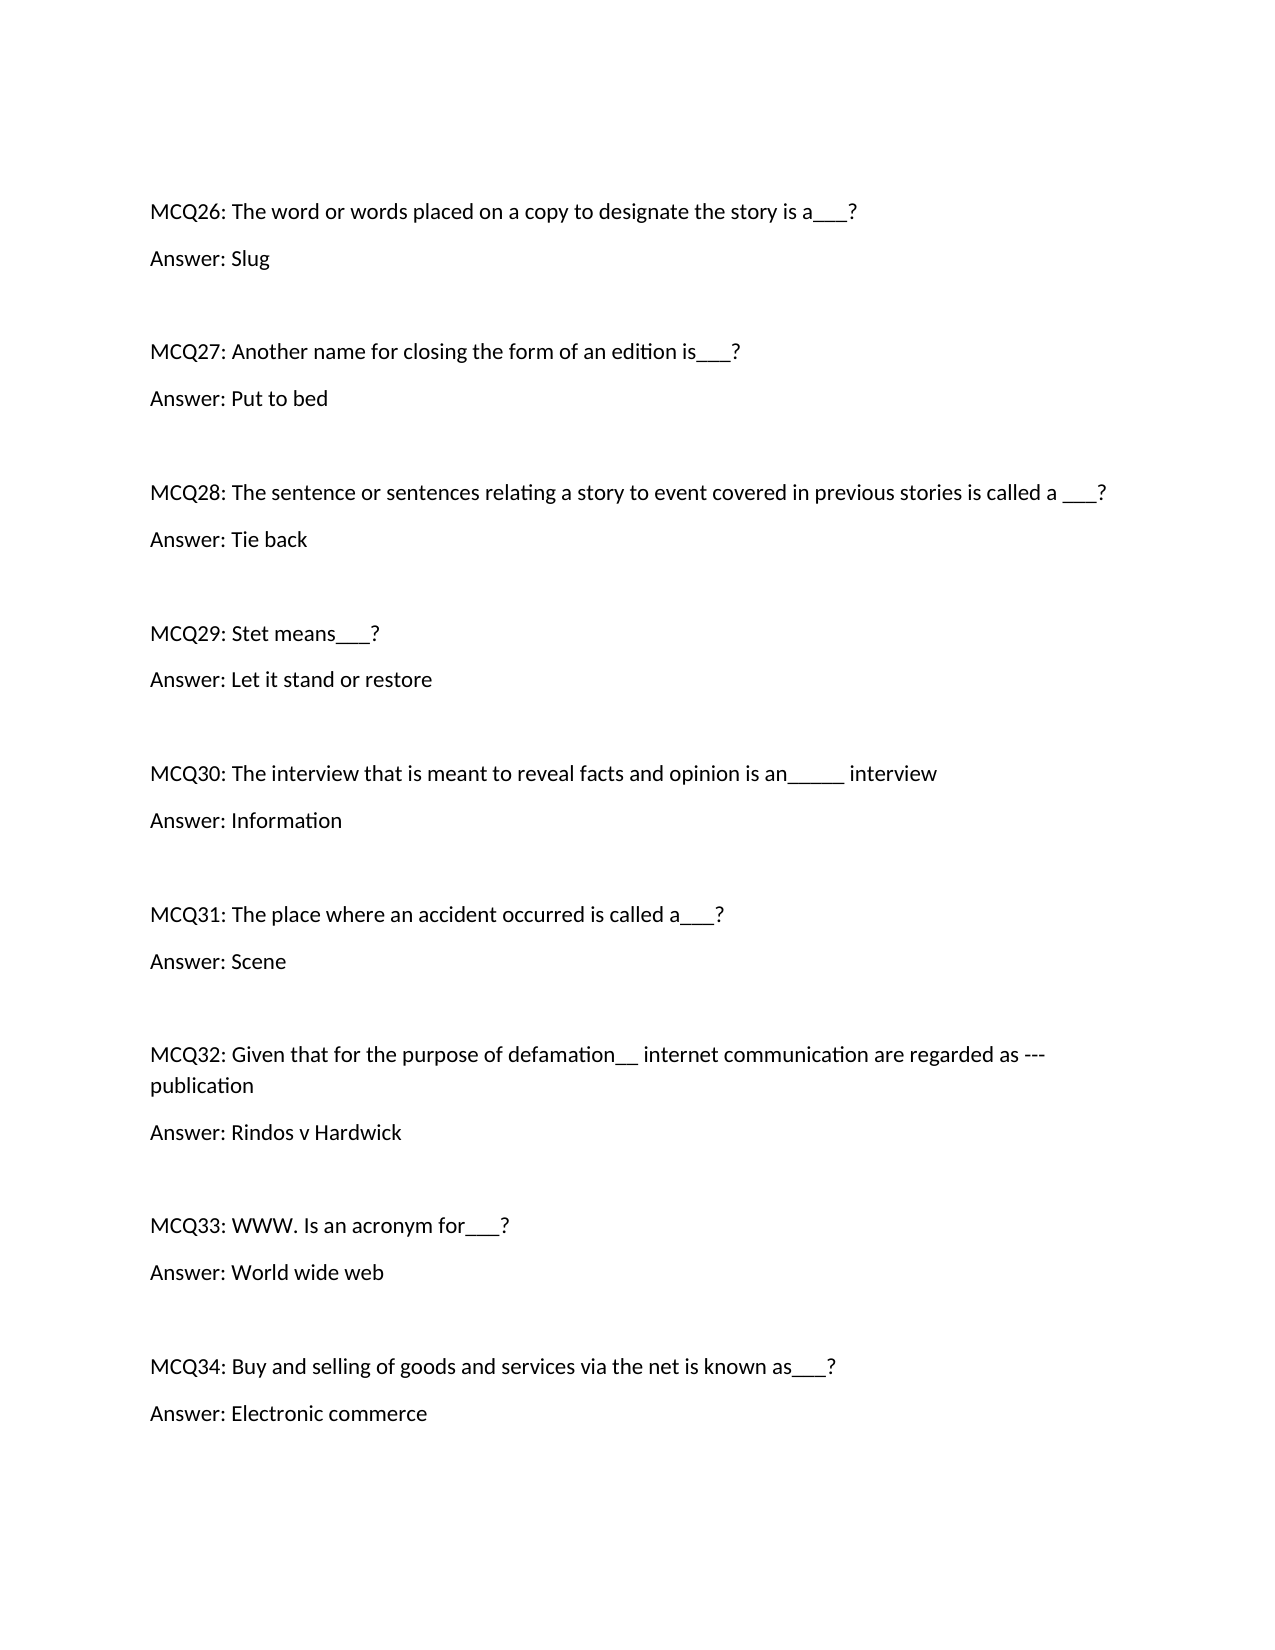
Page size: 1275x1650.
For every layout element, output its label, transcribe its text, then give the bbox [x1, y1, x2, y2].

text Answer: Put to bed [150, 384, 1125, 412]
text MCQ29: Stet means___? [150, 619, 1125, 647]
text Answer: World wide web [150, 1258, 1125, 1286]
text MCQ26: The word or words placed on a copy to designate the story is a___? [150, 197, 1125, 225]
text Answer: Information [150, 806, 1125, 834]
text Answer: Electronic commerce [150, 1399, 1125, 1427]
text MCQ27: Another name for closing the form of an edition is___? [150, 337, 1125, 366]
text MCQ28: The sentence or sentences relating a story to event covered in previous stories is called a ___? [150, 478, 1125, 506]
text MCQ33: WWW. Is an acronym for___? [150, 1211, 1125, 1239]
text MCQ34: Buy and selling of goods and services via the net is known as___? [150, 1352, 1125, 1380]
text Answer: Rindos v Hardwick [150, 1118, 1125, 1146]
text Answer: Scene [150, 947, 1125, 975]
text Answer: Let it stand or restore [150, 666, 1125, 694]
text MCQ31: The place where an accident occurred is called a___? [150, 900, 1125, 928]
text MCQ30: The interview that is meant to reveal facts and opinion is an_____ interview [150, 759, 1125, 787]
text Answer: Slug [150, 244, 1125, 272]
text MCQ32: Given that for the purpose of defamation__ internet communication are regarded as ---publication [150, 1041, 1125, 1099]
text Answer: Tie back [150, 525, 1125, 553]
